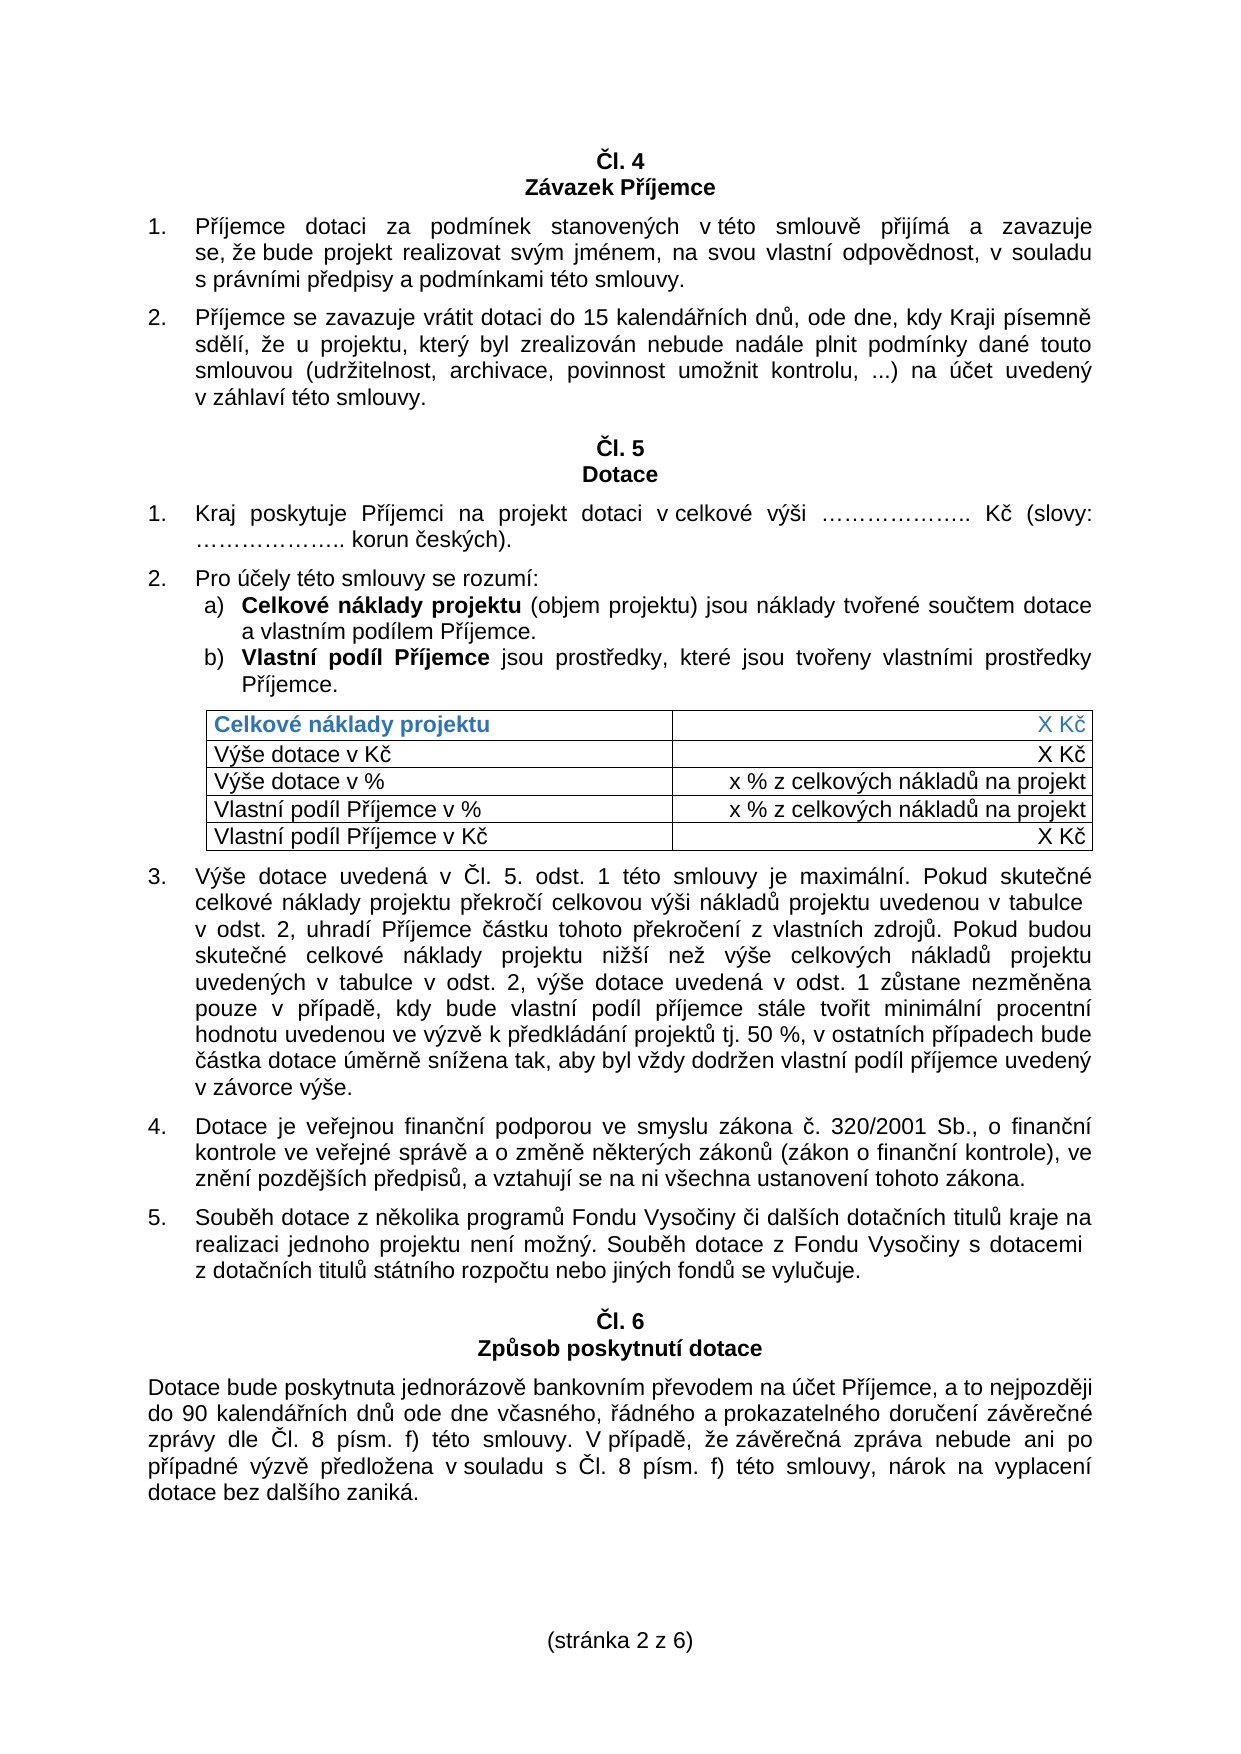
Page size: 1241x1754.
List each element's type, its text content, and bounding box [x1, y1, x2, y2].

table_cell X Kč [673, 823, 1092, 849]
table_cell X Kč [673, 741, 1092, 767]
list Výše dotace uvedená v Čl. 5. odst. 1 této smlouvy je maximální. Pokud skutečné celkové náklady projektu překročí celkovou výši nákladů projektu uvedenou v tabulce v odst. 2, uhradí Příjemce částku tohoto překročení z vlastních zdrojů. Pokud budou skutečné celkové náklady projektu nižší než výše celkových nákladů projektu uvedených v tabulce v odst. 2, výše dotace uvedená v odst. 1 zůstane nezměněna pouze v případě, kdy bude vlastní podíl příjemce stále tvořit minimální procentní hodnotu uvedenou ve výzvě k předkládání projektů tj. 50 %, v ostatních případech bude částka dotace úměrně snížena tak, aby byl vždy dodržen vlastní podíl příjemce uvedený v závorce výše. [148, 863, 1093, 1100]
text Čl. 4 Závazek Příjemce [148, 148, 1093, 200]
list Příjemce se zavazuje vrátit dotaci do 15 kalendářních dnů, ode dne, kdy Kraji písemně sdělí, že u projektu, který byl zrealizován nebude nadále plnit podmínky dané touto smlouvou (udržitelnost, archivace, povinnost umožnit kontrolu, ...) na účet uvedený v záhlaví této smlouvy. [148, 304, 1093, 410]
text Čl. 5 Dotace [148, 435, 1093, 487]
text b) Vlastní podíl Příjemce jsou prostředky, které jsou tvořeny vlastními prostředky Příjemce. [204, 644, 1093, 697]
text Dotace bude poskytnuta jednorázově bankovním převodem na účet Příjemce, a to nejpozději do 90 kalendářních dnů ode dne včasného, řádného a prokazatelného doručení závěrečné zprávy dle Čl. 8 písm. f) této smlouvy. V případě, že závěrečná zpráva nebude ani po případné výzvě předložena v souladu s Čl. 8 písm. f) této smlouvy, nárok na vyplacení dotace bez dalšího zaniká. [148, 1373, 1093, 1505]
list Příjemce dotaci za podmínek stanovených v této smlouvě přijímá a zavazuje se, že bude projekt realizovat svým jménem, na svou vlastní odpovědnost, v souladu s právními předpisy a podmínkami této smlouvy. [148, 213, 1093, 292]
list Pro účely této smlouvy se rozumí: [148, 565, 1093, 592]
list Souběh dotace z několika programů Fondu Vysočiny či dalších dotačních titulů kraje na realizaci jednoho projektu není možný. Souběh dotace z Fondu Vysočiny s dotacemi z dotačních titulů státního rozpočtu nebo jiných fondů se vylučuje. [148, 1204, 1093, 1283]
table_cell Výše dotace v Kč [207, 741, 672, 767]
list Dotace je veřejnou finanční podporou ve smyslu zákona č. 320/2001 Sb., o finanční kontrole ve veřejné správě a o změně některých zákonů (zákon o finanční kontrole), ve znění pozdějších předpisů, a vztahují se na ni všechna ustanovení tohoto zákona. [148, 1113, 1093, 1192]
text a) Celkové náklady projektu (objem projektu) jsou náklady tvořené součtem dotace a vlastním podílem Příjemce. [204, 592, 1093, 644]
text Čl. 6 Způsob poskytnutí dotace [148, 1308, 1093, 1361]
table_cell Vlastní podíl Příjemce v % [207, 796, 672, 822]
list Kraj poskytuje Příjemci na projekt dotaci v celkové výši ……………….. Kč (slovy: ……………….. korun českých). [148, 500, 1093, 553]
table_cell x % z celkových nákladů na projekt [673, 796, 1092, 822]
table_cell Vlastní podíl Příjemce v Kč [207, 823, 672, 849]
table_header Celkové náklady projektu [207, 711, 672, 740]
table_header X Kč [673, 711, 1092, 740]
table_cell Výše dotace v % [207, 768, 672, 795]
table_cell x % z celkových nákladů na projekt [673, 768, 1092, 795]
